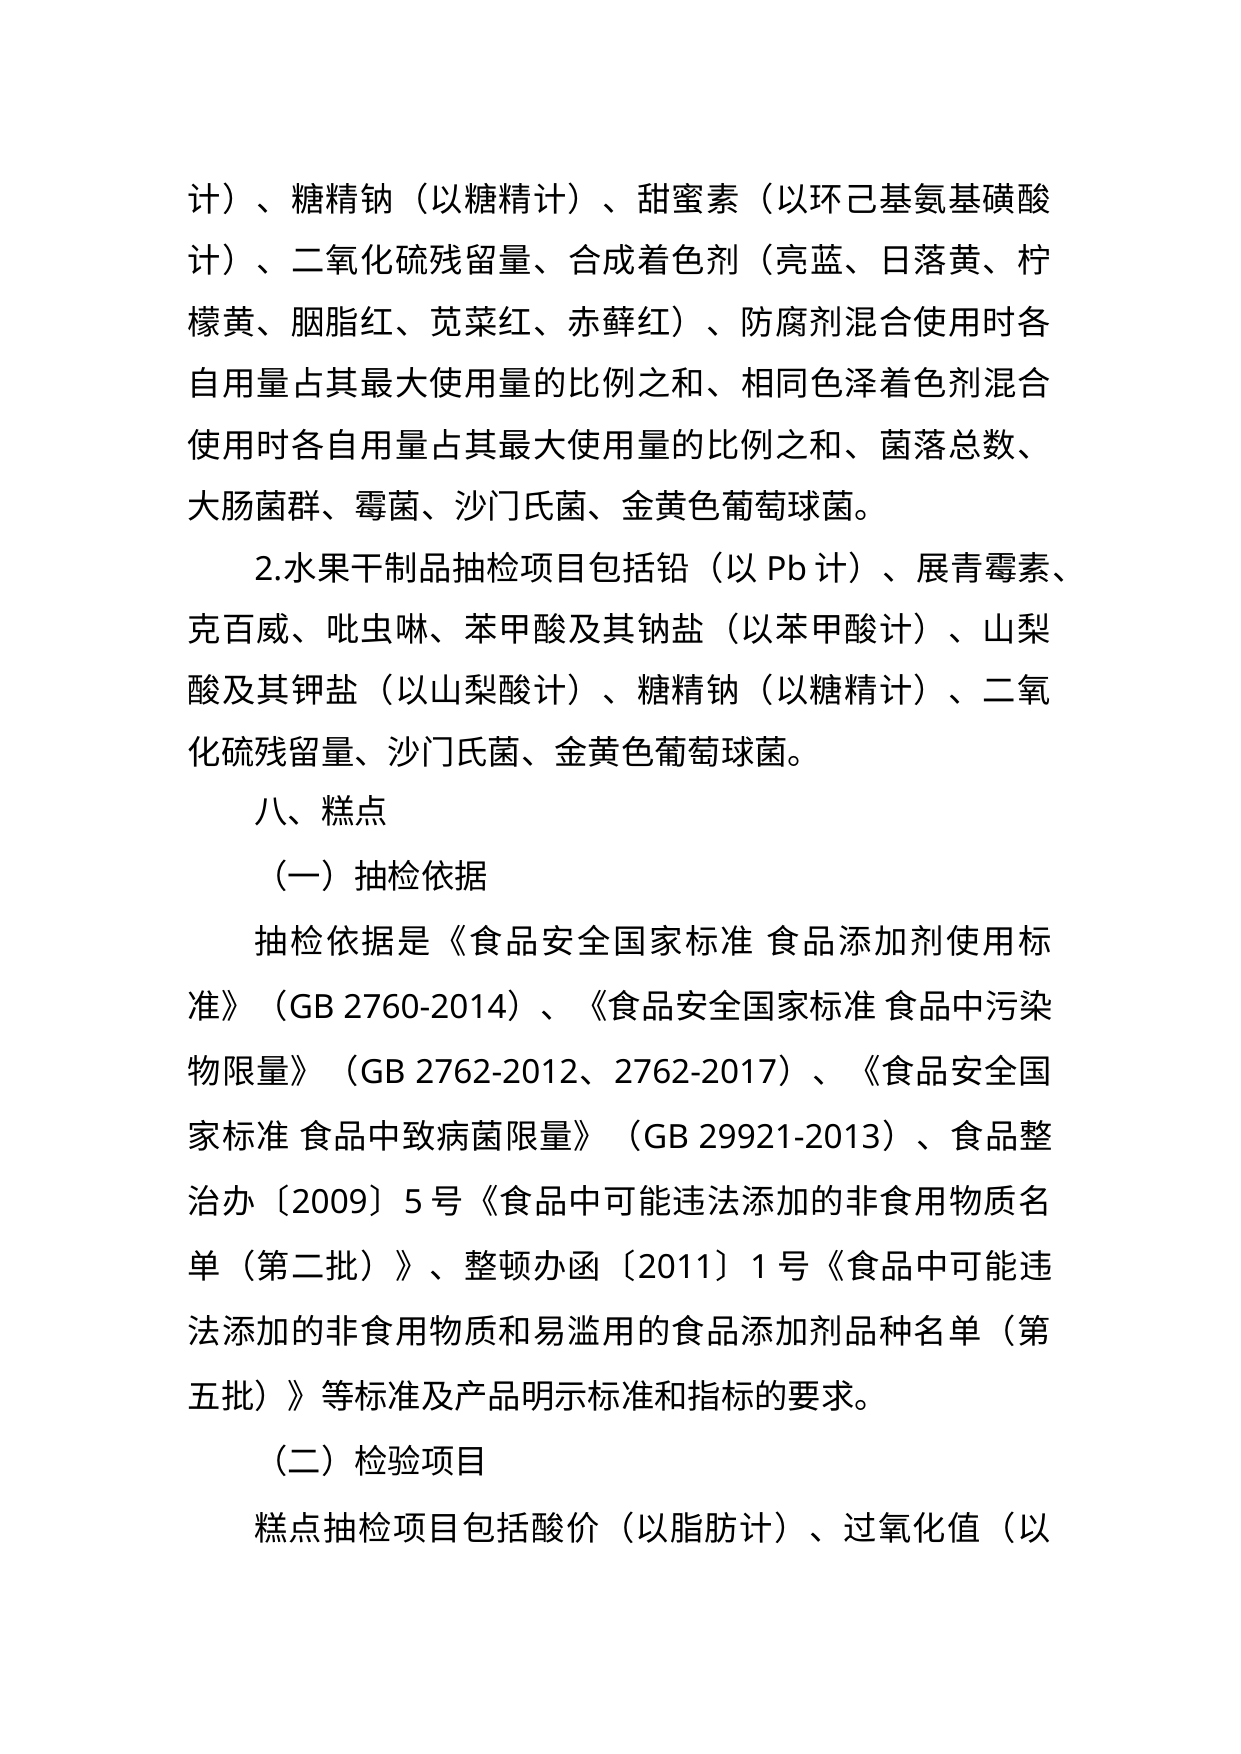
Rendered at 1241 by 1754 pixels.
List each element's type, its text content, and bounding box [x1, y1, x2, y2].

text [187, 162, 1053, 531]
text （二）检验项目 [187, 1427, 1053, 1492]
text 抽检依据是《食品安全国家标准 食品添加剂使用标准》（GB 2760-2014）、《食品安全国家标准 食品中污染物限量》（GB 2762-2012、2762-2017）、《食品安全国家标准 食品中致病菌限量》（GB 29921-2013）、食品整治办〔2009〕5号《食品中可能违法添加的非食用物质名单（第二批）》、整顿办函〔2011〕1号《食品中可能违法添加的非食用物质和易滥用的食品添加剂品种名单（第五批）》等标准及产品明示标准和指标的要求。 [187, 907, 1053, 1427]
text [187, 1492, 1053, 1553]
text 八、糕点 [187, 777, 1053, 842]
text （一）抽检依据 [187, 842, 1053, 907]
text 2.水果干制品抽检项目包括铅（以Pb计）、展青霉素、克百威、吡虫啉、苯甲酸及其钠盐（以苯甲酸计）、山梨酸及其钾盐（以山梨酸计）、糖精钠（以糖精计）、二氧化硫残留量、沙门氏菌、金黄色葡萄球菌。 [187, 531, 1053, 777]
